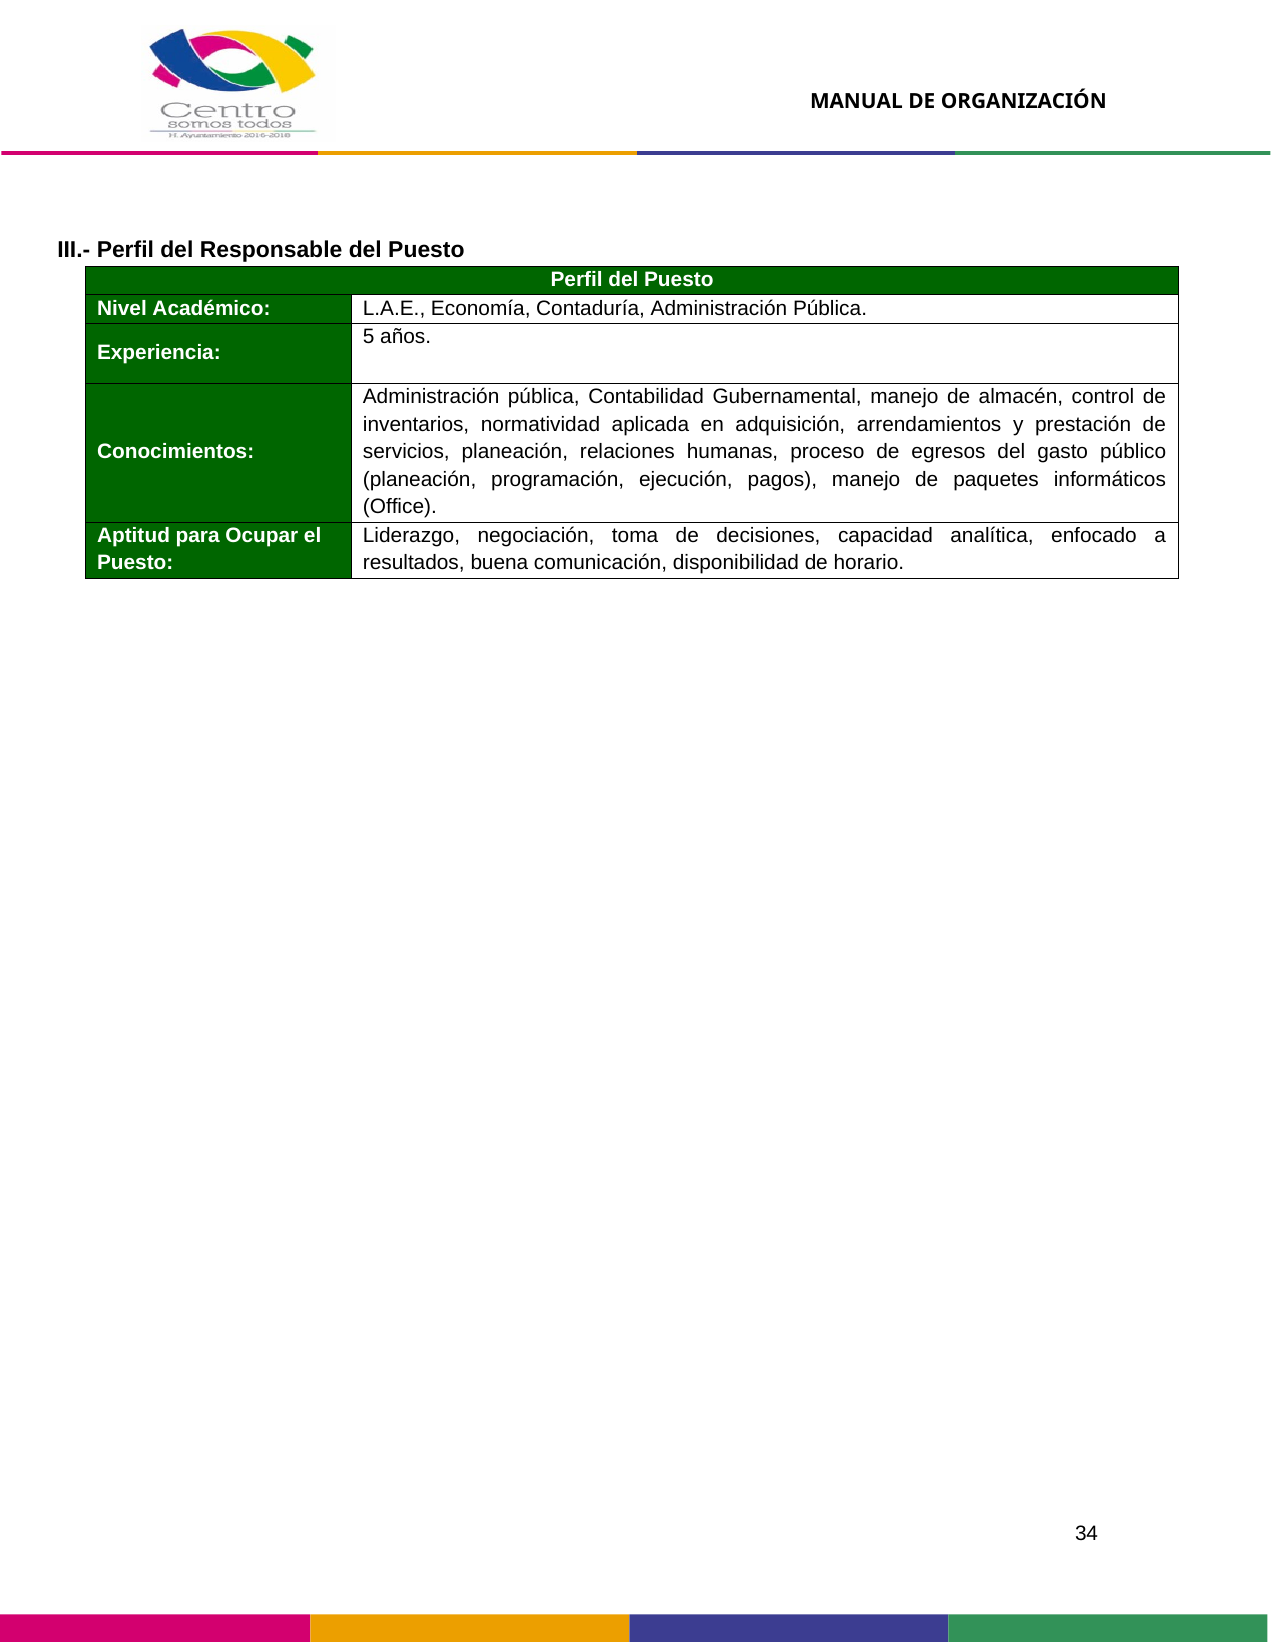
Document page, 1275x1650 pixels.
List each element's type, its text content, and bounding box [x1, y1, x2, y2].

picture [0, 151, 1271, 155]
table_header Perfil del Puesto [86, 267, 1178, 294]
table_cell Liderazgo, negociación, toma de decisiones, capacidad analítica, enfocado a resultados, buena comunicación, disponibilidad de horario. [352, 523, 1178, 578]
table_cell Conocimientos: [86, 384, 351, 522]
table_cell Nivel Académico: [86, 295, 351, 323]
table_cell Administración pública, Contabilidad Gubernamental, manejo de almacén, control de inventarios, normatividad aplicada en adquisición, arrendamientos y prestación de servicios, planeación, relaciones humanas, proceso de egresos del gasto público (planeación, programación, ejecución, pagos), manejo de paquetes informáticos (Office). [352, 384, 1178, 522]
table_cell Aptitud para Ocupar el Puesto: [86, 523, 351, 578]
table_cell L.A.E., Economía, Contaduría, Administración Pública. [352, 295, 1178, 323]
table_cell Experiencia: [86, 324, 351, 383]
picture [139, 25, 336, 141]
table_cell 5 años. [352, 324, 1178, 383]
text III.- Perfil del Responsable del Puesto [44, 236, 1098, 262]
